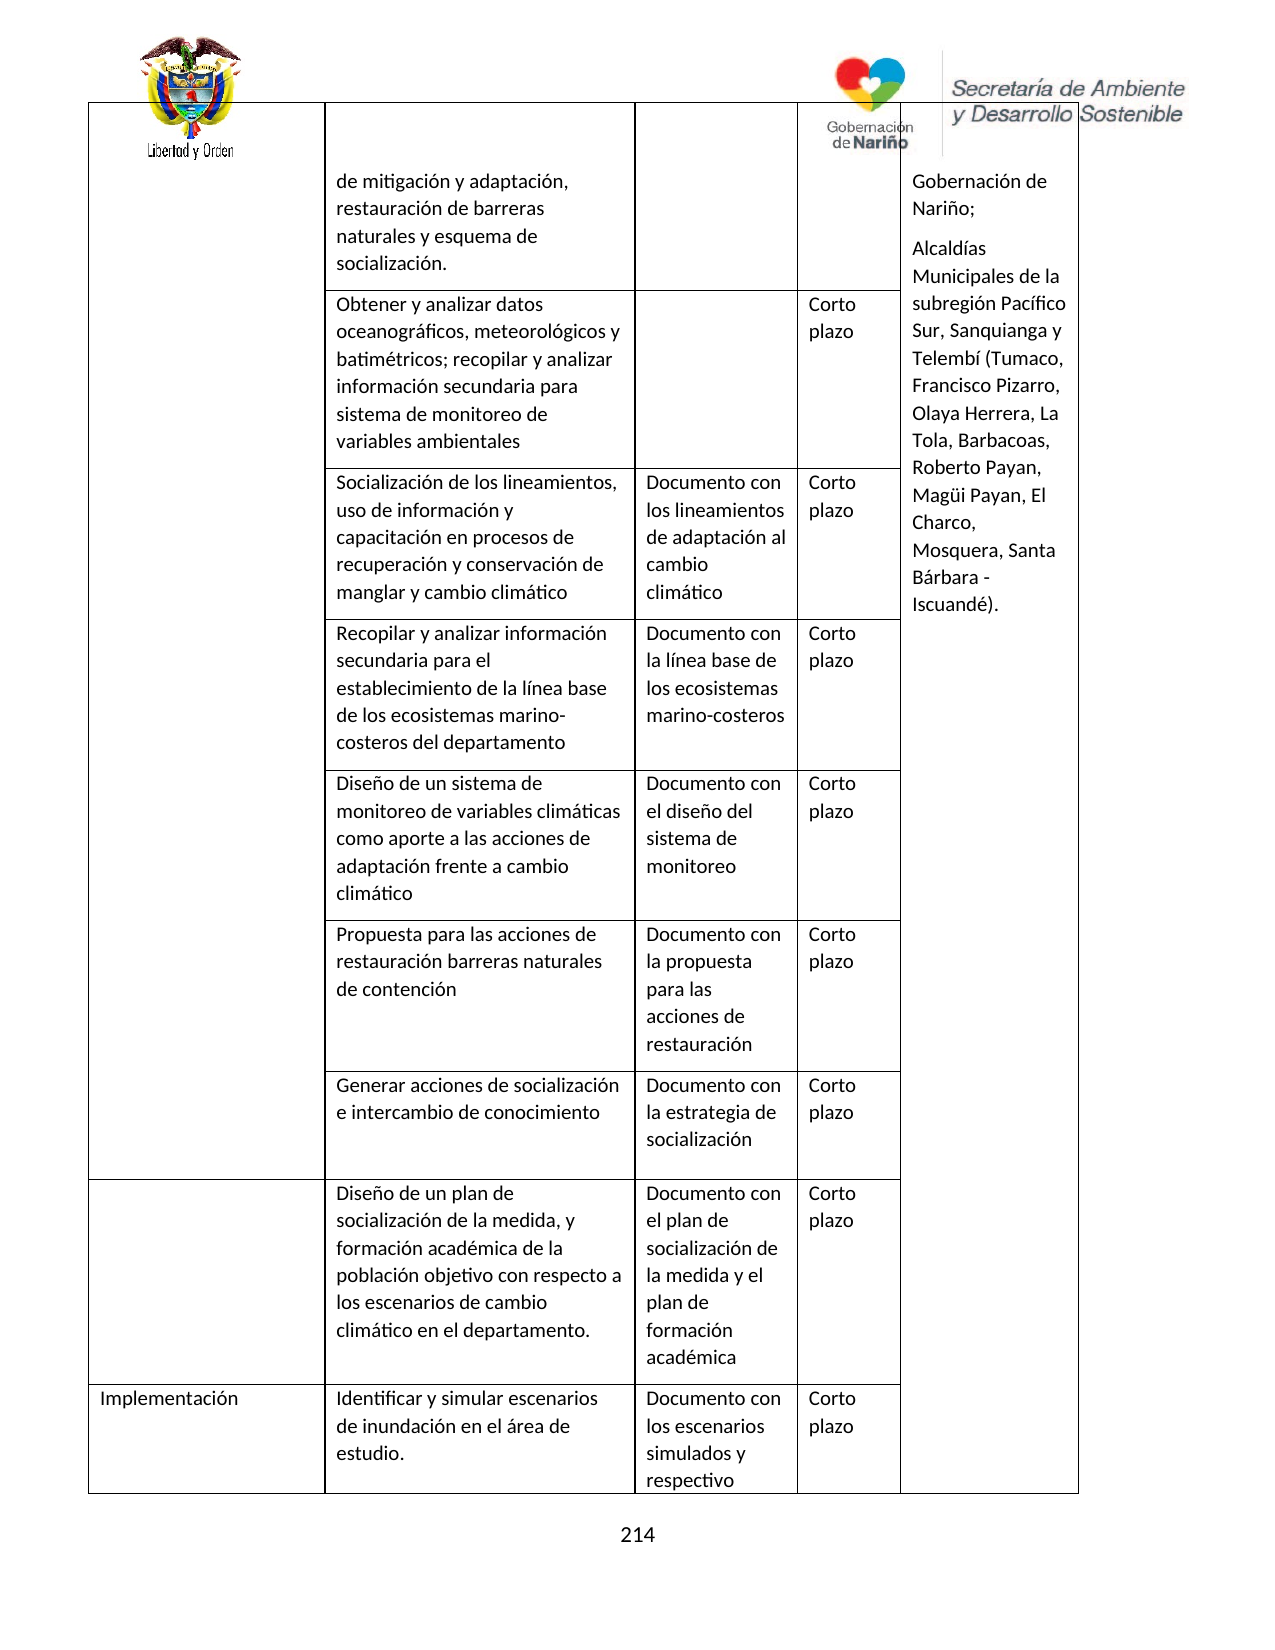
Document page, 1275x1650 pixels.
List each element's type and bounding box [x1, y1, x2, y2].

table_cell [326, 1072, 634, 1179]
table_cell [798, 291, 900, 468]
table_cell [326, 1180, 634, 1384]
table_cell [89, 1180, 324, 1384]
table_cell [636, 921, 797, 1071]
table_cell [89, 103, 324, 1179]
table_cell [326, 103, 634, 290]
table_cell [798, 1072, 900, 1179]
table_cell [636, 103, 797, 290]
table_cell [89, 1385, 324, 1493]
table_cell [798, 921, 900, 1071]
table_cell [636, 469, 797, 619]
picture [137, 34, 245, 102]
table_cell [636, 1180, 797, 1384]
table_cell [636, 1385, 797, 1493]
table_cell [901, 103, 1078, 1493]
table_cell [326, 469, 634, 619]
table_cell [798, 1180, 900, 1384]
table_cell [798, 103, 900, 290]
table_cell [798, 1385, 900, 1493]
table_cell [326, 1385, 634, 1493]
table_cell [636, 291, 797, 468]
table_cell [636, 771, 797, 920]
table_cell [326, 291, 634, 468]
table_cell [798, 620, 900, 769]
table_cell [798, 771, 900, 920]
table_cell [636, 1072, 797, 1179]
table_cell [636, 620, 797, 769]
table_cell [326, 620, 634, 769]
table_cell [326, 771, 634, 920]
picture [807, 37, 1189, 166]
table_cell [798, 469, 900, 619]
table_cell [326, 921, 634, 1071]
